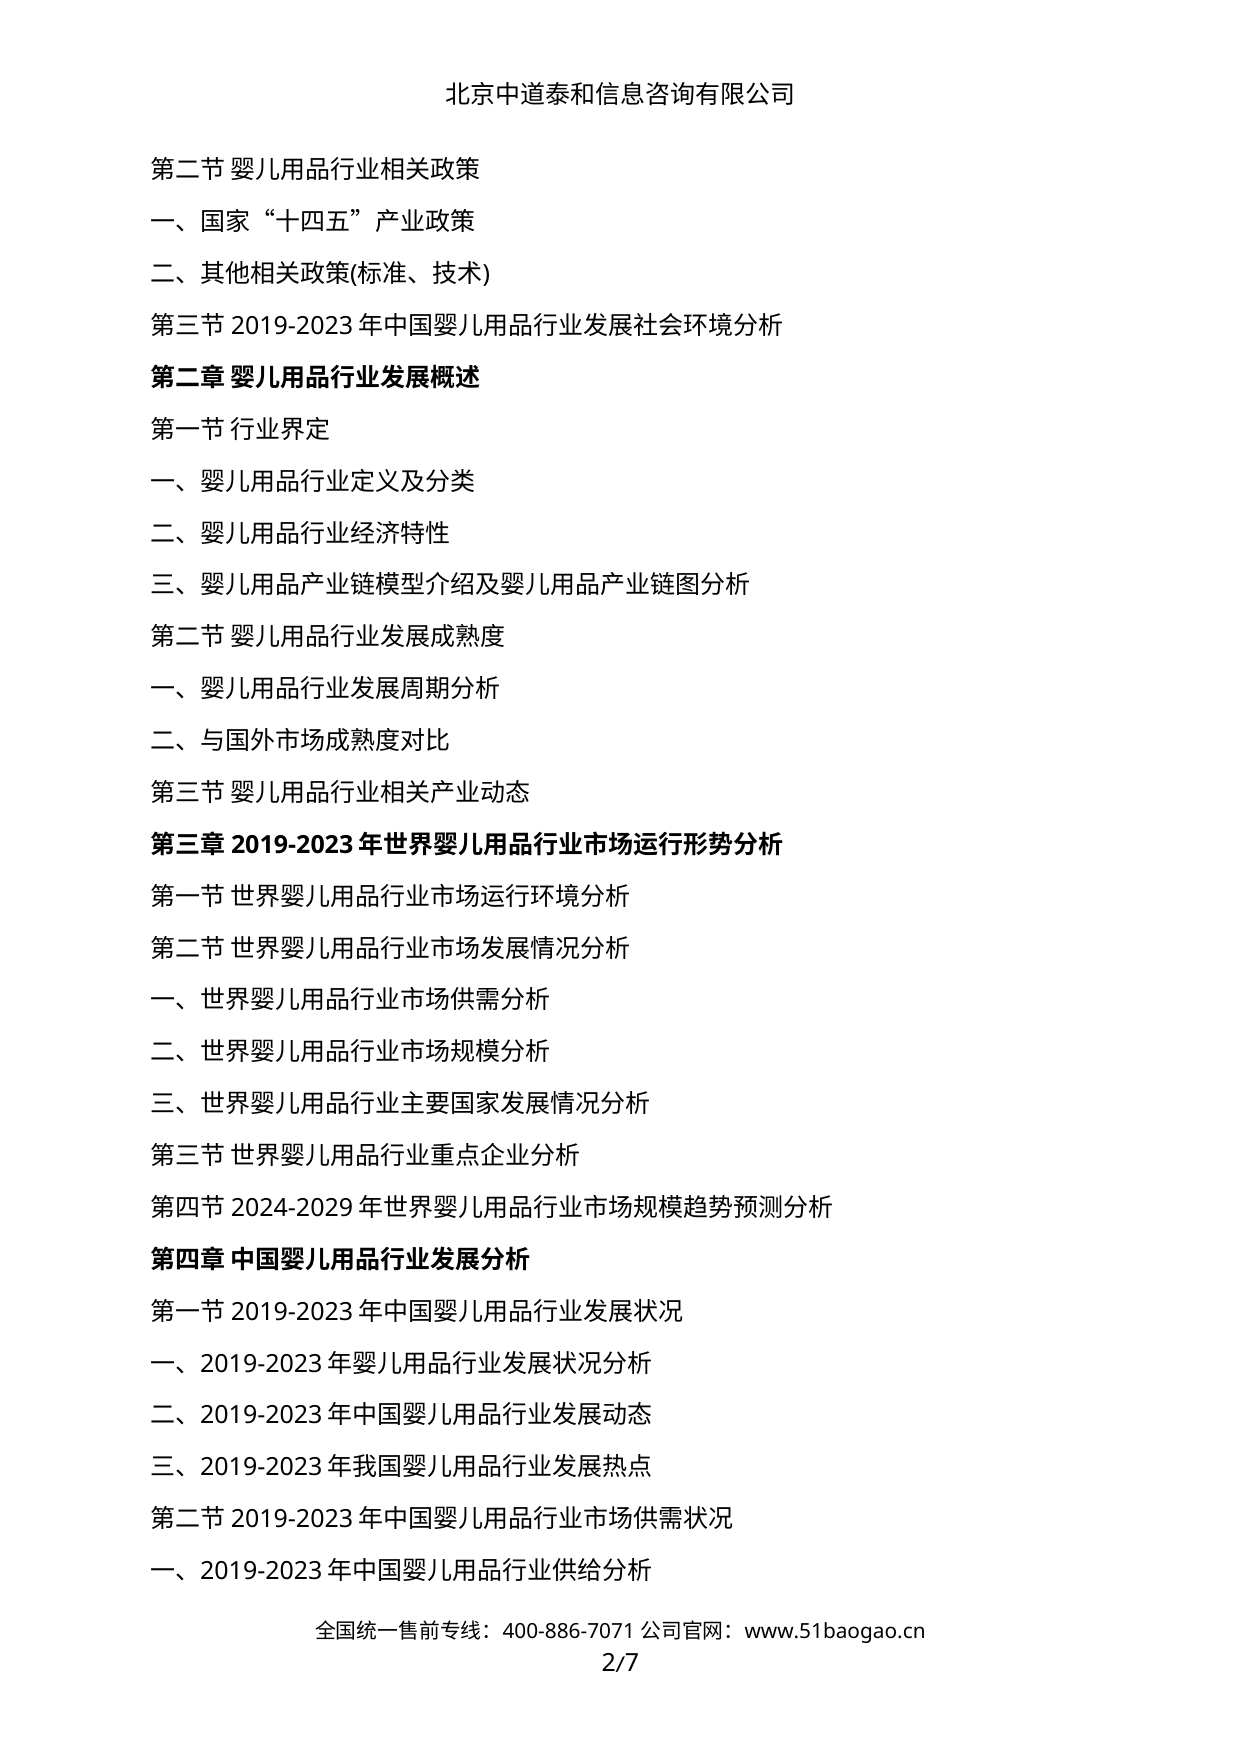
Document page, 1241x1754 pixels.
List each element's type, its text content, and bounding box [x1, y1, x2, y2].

text 第二节 婴儿用品行业发展成熟度 [150, 617, 1090, 653]
text 第二节 婴儿用品行业相关政策 [150, 150, 1090, 186]
text 第三章 2019-2023年世界婴儿用品行业市场运行形势分析 [150, 824, 1090, 861]
text 第一节 行业界定 [150, 409, 1090, 446]
text 三、世界婴儿用品行业主要国家发展情况分析 [150, 1084, 1090, 1120]
text 一、2019-2023年中国婴儿用品行业供给分析 [150, 1551, 1090, 1587]
text 一、婴儿用品行业发展周期分析 [150, 669, 1090, 705]
text 二、世界婴儿用品行业市场规模分析 [150, 1032, 1090, 1068]
text 一、国家“十四五”产业政策 [150, 202, 1090, 238]
text 三、婴儿用品产业链模型介绍及婴儿用品产业链图分析 [150, 565, 1090, 601]
text 第三节 婴儿用品行业相关产业动态 [150, 772, 1090, 809]
text 第二节 2019-2023年中国婴儿用品行业市场供需状况 [150, 1499, 1090, 1535]
text 第二章 婴儿用品行业发展概述 [150, 357, 1090, 394]
text 一、2019-2023年婴儿用品行业发展状况分析 [150, 1343, 1090, 1379]
text 第四章 中国婴儿用品行业发展分析 [150, 1239, 1090, 1276]
text 一、婴儿用品行业定义及分类 [150, 461, 1090, 497]
text 二、2019-2023年中国婴儿用品行业发展动态 [150, 1395, 1090, 1431]
text 第一节 2019-2023年中国婴儿用品行业发展状况 [150, 1291, 1090, 1327]
text 二、婴儿用品行业经济特性 [150, 513, 1090, 549]
text 第四节 2024-2029年世界婴儿用品行业市场规模趋势预测分析 [150, 1187, 1090, 1224]
text 第一节 世界婴儿用品行业市场运行环境分析 [150, 876, 1090, 912]
text 二、与国外市场成熟度对比 [150, 721, 1090, 757]
text 第二节 世界婴儿用品行业市场发展情况分析 [150, 928, 1090, 964]
text 第三节 2019-2023年中国婴儿用品行业发展社会环境分析 [150, 306, 1090, 342]
text 二、其他相关政策(标准、技术) [150, 254, 1090, 290]
text 三、2019-2023年我国婴儿用品行业发展热点 [150, 1447, 1090, 1483]
text 一、世界婴儿用品行业市场供需分析 [150, 980, 1090, 1016]
text 第三节 世界婴儿用品行业重点企业分析 [150, 1136, 1090, 1172]
